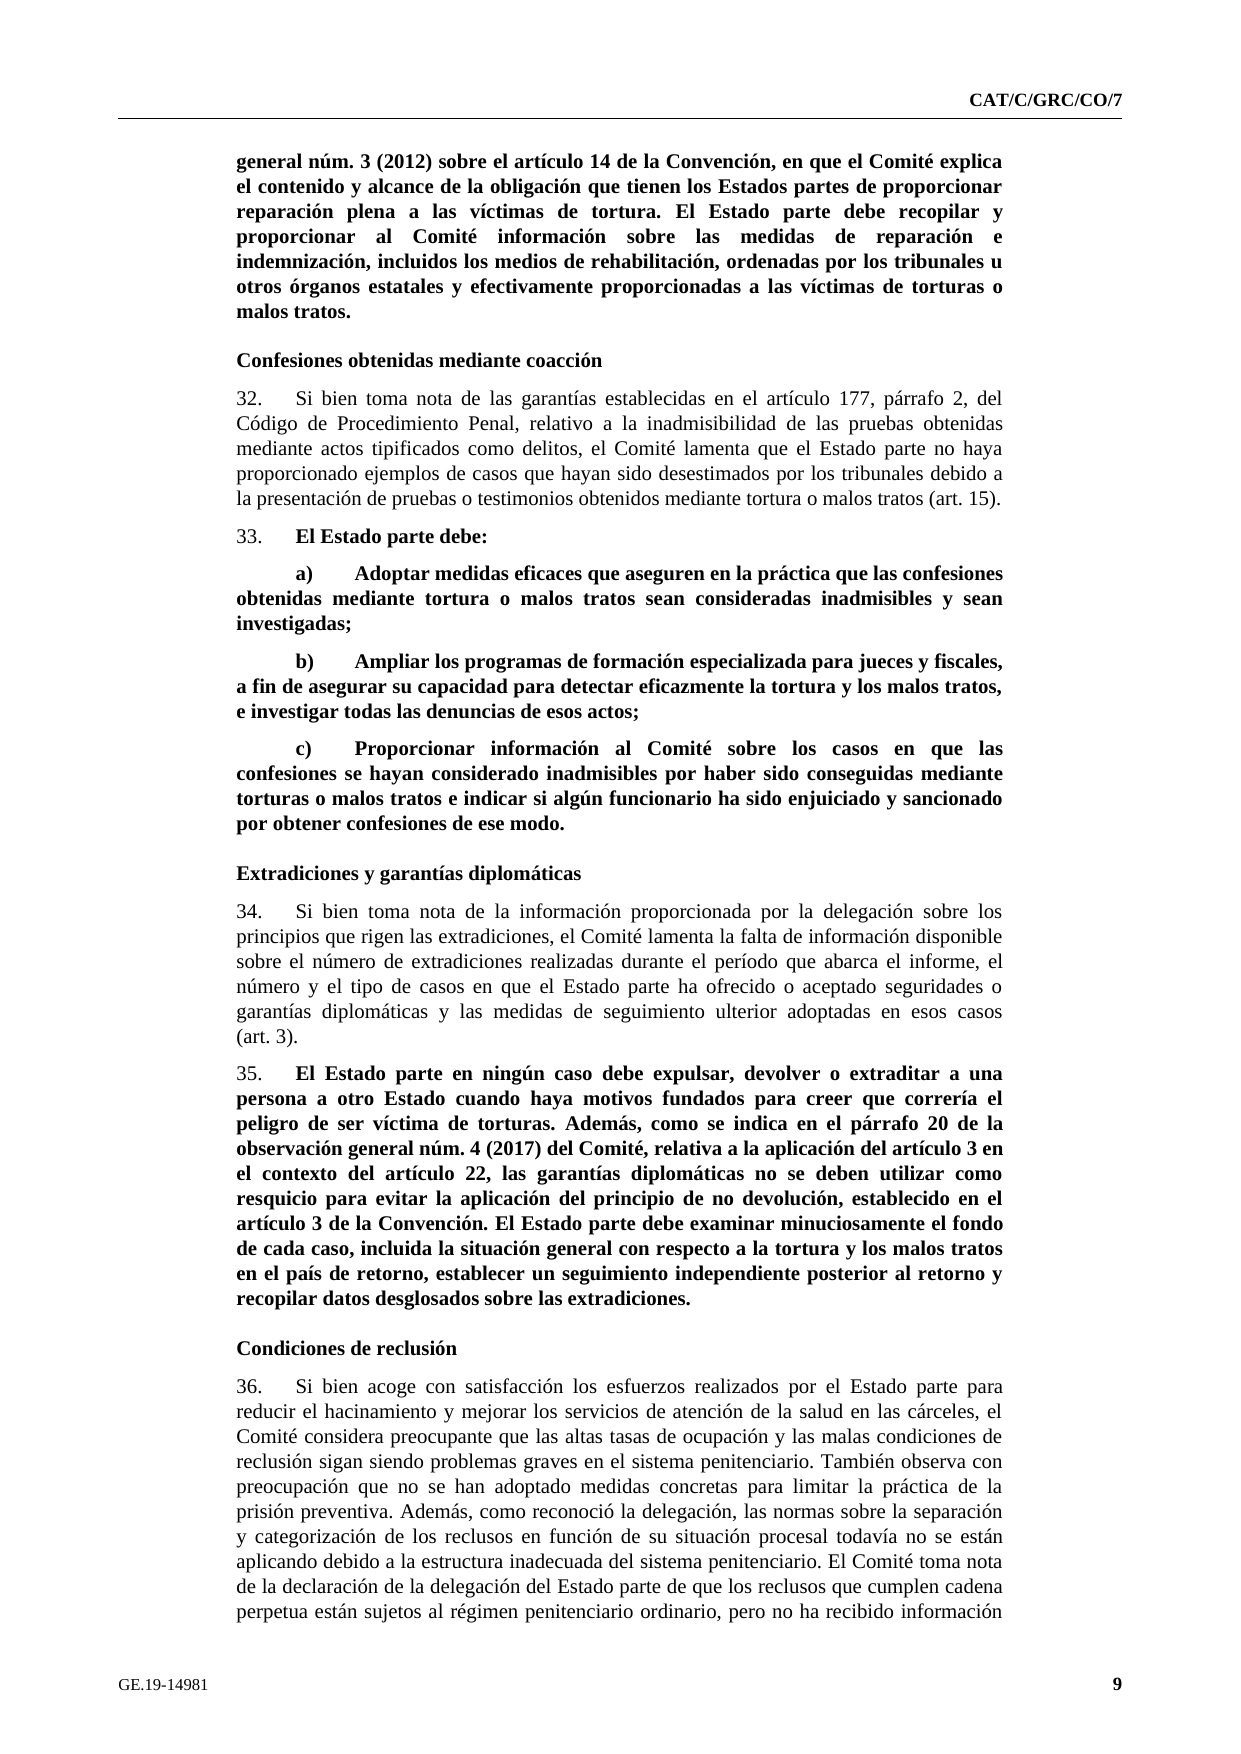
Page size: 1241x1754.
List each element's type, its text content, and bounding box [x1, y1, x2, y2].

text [236, 1373, 1004, 1623]
text a) Adoptar medidas eficaces que aseguren en la práctica que las confesiones obtenidas mediante tortura o malos tratos sean consideradas inadmisibles y sean investigadas; [236, 560, 1004, 635]
text 32. Si bien toma nota de las garantías establecidas en el artículo 177, párrafo 2, del Código de Procedimiento Penal, relativo a la inadmisibilidad de las pruebas obtenidas mediante actos tipificados como delitos, el Comité lamenta que el Estado parte no haya proporcionado ejemplos de casos que hayan sido desestimados por los tribunales debido a la presentación de pruebas o testimonios obtenidos mediante tortura o malos tratos (art. 15). [236, 385, 1004, 510]
text c) Proporcionar información al Comité sobre los casos en que las confesiones se hayan considerado inadmisibles por haber sido conseguidas mediante torturas o malos tratos e indicar si algún funcionario ha sido enjuiciado y sancionado por obtener confesiones de ese modo. [236, 735, 1004, 835]
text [236, 148, 1004, 323]
text Extradiciones y garantías diplomáticas [118, 860, 1004, 885]
text b) Ampliar los programas de formación especializada para jueces y fiscales, a fin de asegurar su capacidad para detectar eficazmente la tortura y los malos tratos, e investigar todas las denuncias de esos actos; [236, 648, 1004, 723]
text 33. El Estado parte debe: [236, 523, 1004, 548]
text 35. El Estado parte en ningún caso debe expulsar, devolver o extraditar a una persona a otro Estado cuando haya motivos fundados para creer que correría el peligro de ser víctima de torturas. Además, como se indica en el párrafo 20 de la observación general núm. 4 (2017) del Comité, relativa a la aplicación del artículo 3 en el contexto del artículo 22, las garantías diplomáticas no se deben utilizar como resquicio para evitar la aplicación del principio de no devolución, establecido en el artículo 3 de la Convención. El Estado parte debe examinar minuciosamente el fondo de cada caso, incluida la situación general con respecto a la tortura y los malos tratos en el país de retorno, establecer un seguimiento independiente posterior al retorno y recopilar datos desglosados sobre las extradiciones. [236, 1060, 1004, 1310]
text Confesiones obtenidas mediante coacción [118, 348, 1004, 373]
text Condiciones de reclusión [118, 1335, 1004, 1360]
text 34. Si bien toma nota de la información proporcionada por la delegación sobre los principios que rigen las extradiciones, el Comité lamenta la falta de información disponible sobre el número de extradiciones realizadas durante el período que abarca el informe, el número y el tipo de casos en que el Estado parte ha ofrecido o aceptado seguridades o garantías diplomáticas y las medidas de seguimiento ulterior adoptadas en esos casos (art. 3). [236, 898, 1004, 1048]
